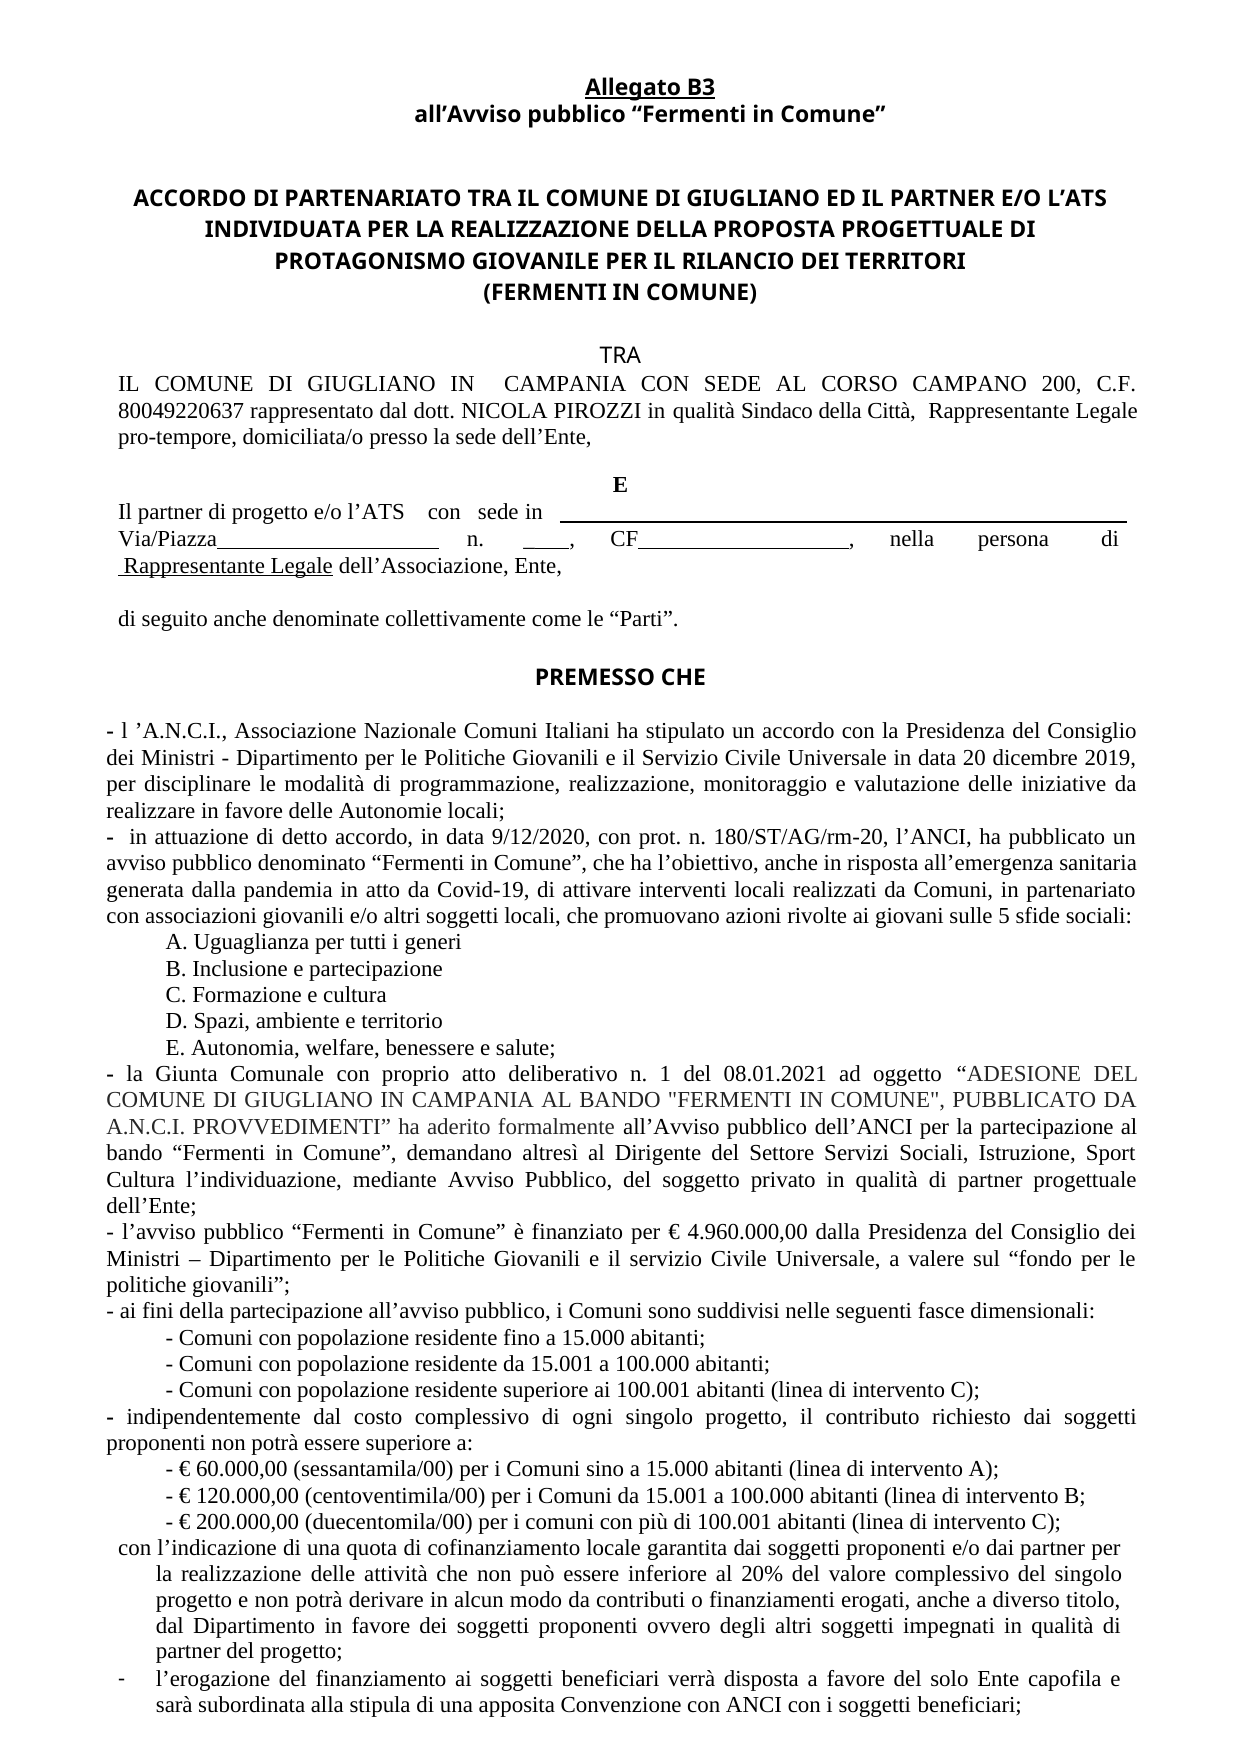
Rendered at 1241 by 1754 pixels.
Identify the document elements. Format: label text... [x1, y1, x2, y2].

text - € 200.000,00 (duecentomila/00) per i comuni con più di 100.001 abitanti (linea di intervento C); [165, 1508, 1138, 1534]
text Rappresentante Legale dell’Associazione, Ente, [118, 552, 1138, 578]
text Il partner di progetto e/o l’ATS con sede in [118, 498, 1138, 525]
text - l ’A.N.C.I., Associazione Nazionale Comuni Italiani ha stipulato un accordo con la Presidenza del Consiglio dei Ministri - Dipartimento per le Politiche Giovanili e il Servizio Civile Universale in data 20 dicembre 2019, per disciplinare le modalità di programmazione, realizzazione, monitoraggio e valutazione delle iniziative da realizzare in favore delle Autonomie locali; [106, 718, 1138, 823]
text - l’avviso pubblico “Fermenti in Comune” è finanziato per € 4.960.000,00 dalla Presidenza del Consiglio dei Ministri – Dipartimento per le Politiche Giovanili e il servizio Civile Universale, a valere sul “fondo per le politiche giovanili”; [106, 1218, 1138, 1297]
text C. Formazione e cultura [165, 981, 1138, 1007]
text - indipendentemente dal costo complessivo di ogni singolo progetto, il contributo richiesto dai soggetti proponenti non potrà essere superiore a: [106, 1403, 1138, 1456]
text A. Uguaglianza per tutti i generi [165, 928, 1138, 955]
text - ai fini della partecipazione all’avviso pubblico, i Comuni sono suddivisi nelle seguenti fasce dimensionali: [106, 1297, 1138, 1324]
text - Comuni con popolazione residente fino a 15.000 abitanti; [165, 1324, 1138, 1350]
list con l’indicazione di una quota di cofinanziamento locale garantita dai soggetti proponenti e/o dai partner per la realizzazione delle attività che non può essere inferiore al 20% del valore complessivo del singolo progetto e non potrà derivare in alcun modo da contributi o finanziamenti erogati, anche a diverso titolo, dal Dipartimento in favore dei soggetti proponenti ovvero degli altri soggetti impegnati in qualità di partner del progetto; [118, 1535, 1122, 1664]
text - Comuni con popolazione residente da 100.000 abitanti; [165, 1350, 1138, 1376]
text - in attuazione di detto accordo, in data 9/12/2020, con prot. n. 180/ST/AG/rm-20, l’ANCI, ha pubblicato un avviso pubblico denominato “Fermenti in Comune”, che ha l’obiettivo, anche in risposta all’emergenza sanitaria generata dalla pandemia in atto da Covid-19, di attivare interventi locali realizzati da Comuni, in partenariato con associazioni giovanili e/o altri soggetti locali, che promuovano azioni rivolte ai giovani sulle 5 sfide sociali: [106, 823, 1138, 928]
text - Comuni con popolazione residente superiore ai 100.001 abitanti (linea di intervento C); [165, 1376, 1138, 1403]
text B. Inclusione e partecipazione [165, 955, 1138, 981]
text TRA [473, 339, 767, 370]
text di seguito anche denominate collettivamente come le “Parti”. [118, 605, 1138, 632]
text PREMESSO CHE [128, 664, 1113, 691]
text IL COMUNE DI GIUGLIANO IN CAMPANIA CON SEDE AL CORSO CAMPANO .F. 80049220637 rappresentato dal dott. NICOLA PIROZZI in qualità Sindaco della Città, Rappresentante Legale pro-tempore, domiciliata/o presso la sede dell’Ente, [118, 370, 1138, 449]
text (FERMENTI IN COMUNE) [473, 276, 767, 307]
text D. Spazi, ambiente e territorio [165, 1007, 1138, 1034]
list l’erogazione del finanziamento ai soggetti beneficiari verrà disposta a favore del solo Ente capofila e sarà subordinata alla stipula di una apposita Convenzione con ANCI con i soggetti beneficiari; [118, 1664, 1122, 1717]
text E. Autonomia, welfare, benessere e salute; [165, 1034, 1138, 1060]
text ACCORDO DI PARTENARIATO TRA IL COMUNE DI GIUGLIANO ED IL PARTNER E/O L’ATS INDIVIDUATA PER LA REALIZZAZIONE DELLA PROPOSTA PROGETTUALE DI PROTAGONISMO GIOVANILE PER IL RILANCIO DEI TERRITORI [128, 182, 1112, 276]
text - € 120.000,00 (centoventimila/00) per i Comuni da 100.000 abitanti (linea di intervento B; [165, 1482, 1138, 1508]
text Via/Piazza n. _ , CF , nella persona di [118, 525, 1138, 552]
text - la Giunta Comunale con proprio atto deliberativo n. 1 del 08.01.2021 ad oggetto “ADESIONE DEL COMUNE DI GIUGLIANO IN CAMPANIA AL BANDO "FERMENTI IN COMUNE", PUBBLICATO DA A.N.C.I. PROVVEDIMENTI” ha aderito formalmente all’Avviso pubblico dell’ANCI per la partecipazione al bando “Fermenti in Comune”, demandano altresì al Dirigente del Settore Servizi Sociali, Istruzione, Sport Cultura l’individuazione, mediante Avviso Pubblico, del soggetto privato in qualità di partner progettuale dell’Ente; [106, 1060, 1138, 1218]
text - € 60.000,00 (sessantamila/00) per i Comuni sino a 15.000 abitanti (linea di intervento A); [165, 1456, 1138, 1482]
text E [106, 471, 1134, 498]
